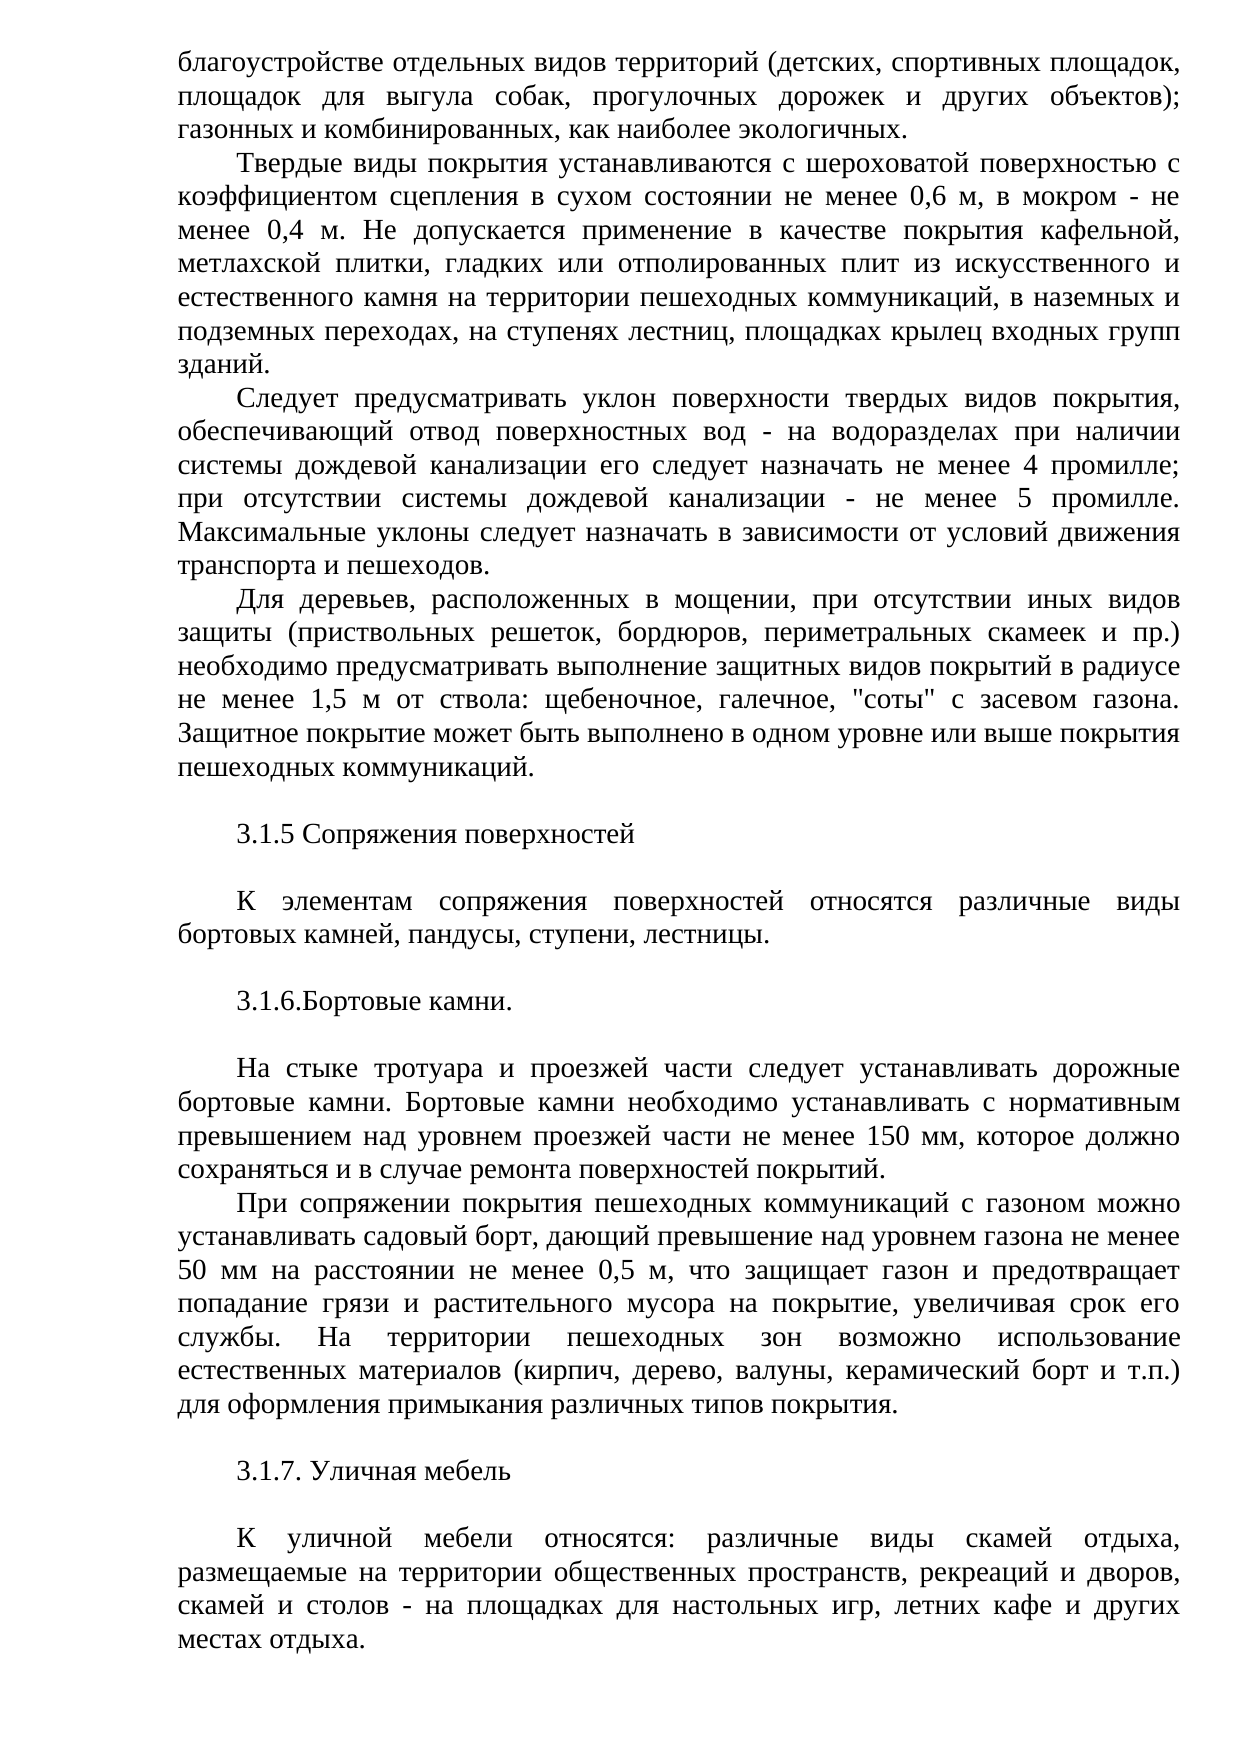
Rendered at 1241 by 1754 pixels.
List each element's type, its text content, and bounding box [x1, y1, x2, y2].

text Следует предусматривать уклон поверхности твердых видов покрытия, обеспечивающий отвод поверхностных вод - на водоразделах при наличии системы дождевой канализации его следует назначать не менее 4 промилле; при отсутствии системы дождевой канализации - не менее 5 промилле. Максимальные уклоны следует назначать в зависимости от условий движения транспорта и пешеходов. [177, 380, 1181, 581]
text Для деревьев, расположенных в мощении, при отсутствии иных видов защиты (приствольных решеток, бордюров, периметральных скамеек и пр.) необходимо предусматривать выполнение защитных видов покрытий в радиусе не менее 1,5 м от ствола: щебеночное, галечное, "соты" с засевом газона. Защитное покрытие может быть выполнено в одном уровне или выше покрытия пешеходных коммуникаций. [177, 581, 1181, 782]
text На стыке тротуара и проезжей части следует устанавливать дорожные бортовые камни. Бортовые камни необходимо устанавливать с нормативным превышением над уровнем проезжей части не менее 150 мм, которое должно сохраняться и в случае ремонта поверхностей покрытий. [177, 1051, 1181, 1185]
text 3.1.5 Сопряжения поверхностей [177, 816, 1181, 849]
text К элементам сопряжения поверхностей относятся различные виды бортовых камней, пандусы, ступени, лестницы. [177, 883, 1181, 950]
text 3.1.7. Уличная мебель [177, 1453, 1181, 1487]
text При сопряжении покрытия пешеходных коммуникаций с газоном можно устанавливать садовый борт, дающий превышение над уровнем газона не менее 50 мм на расстоянии не менее 0,5 м, что защищает газон и предотвращает попадание грязи и растительного мусора на покрытие, увеличивая срок его службы. На территории пешеходных зон возможно использование естественных материалов (кирпич, дерево, валуны, керамический борт и т.п.) для оформления примыкания различных типов покрытия. [177, 1185, 1181, 1419]
text К уличной мебели относятся: различные виды скамей отдыха, размещаемые на территории общественных пространств, рекреаций и дворов, скамей и столов - на площадках для настольных игр, летних кафе и других местах отдыха. [177, 1520, 1181, 1654]
text 3.1.6.Бортовые камни. [177, 983, 1181, 1017]
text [177, 44, 1181, 145]
text Твердые виды покрытия устанавливаются с шероховатой поверхностью с коэффициентом сцепления в сухом состоянии не менее 0,6 м, в мокром - не менее 0,4 м. Не допускается применение в качестве покрытия кафельной, метлахской плитки, гладких или отполированных плит из искусственного и естественного камня на территории пешеходных коммуникаций, в наземных и подземных переходах, на ступенях лестниц, площадках крылец входных групп зданий. [177, 145, 1181, 380]
